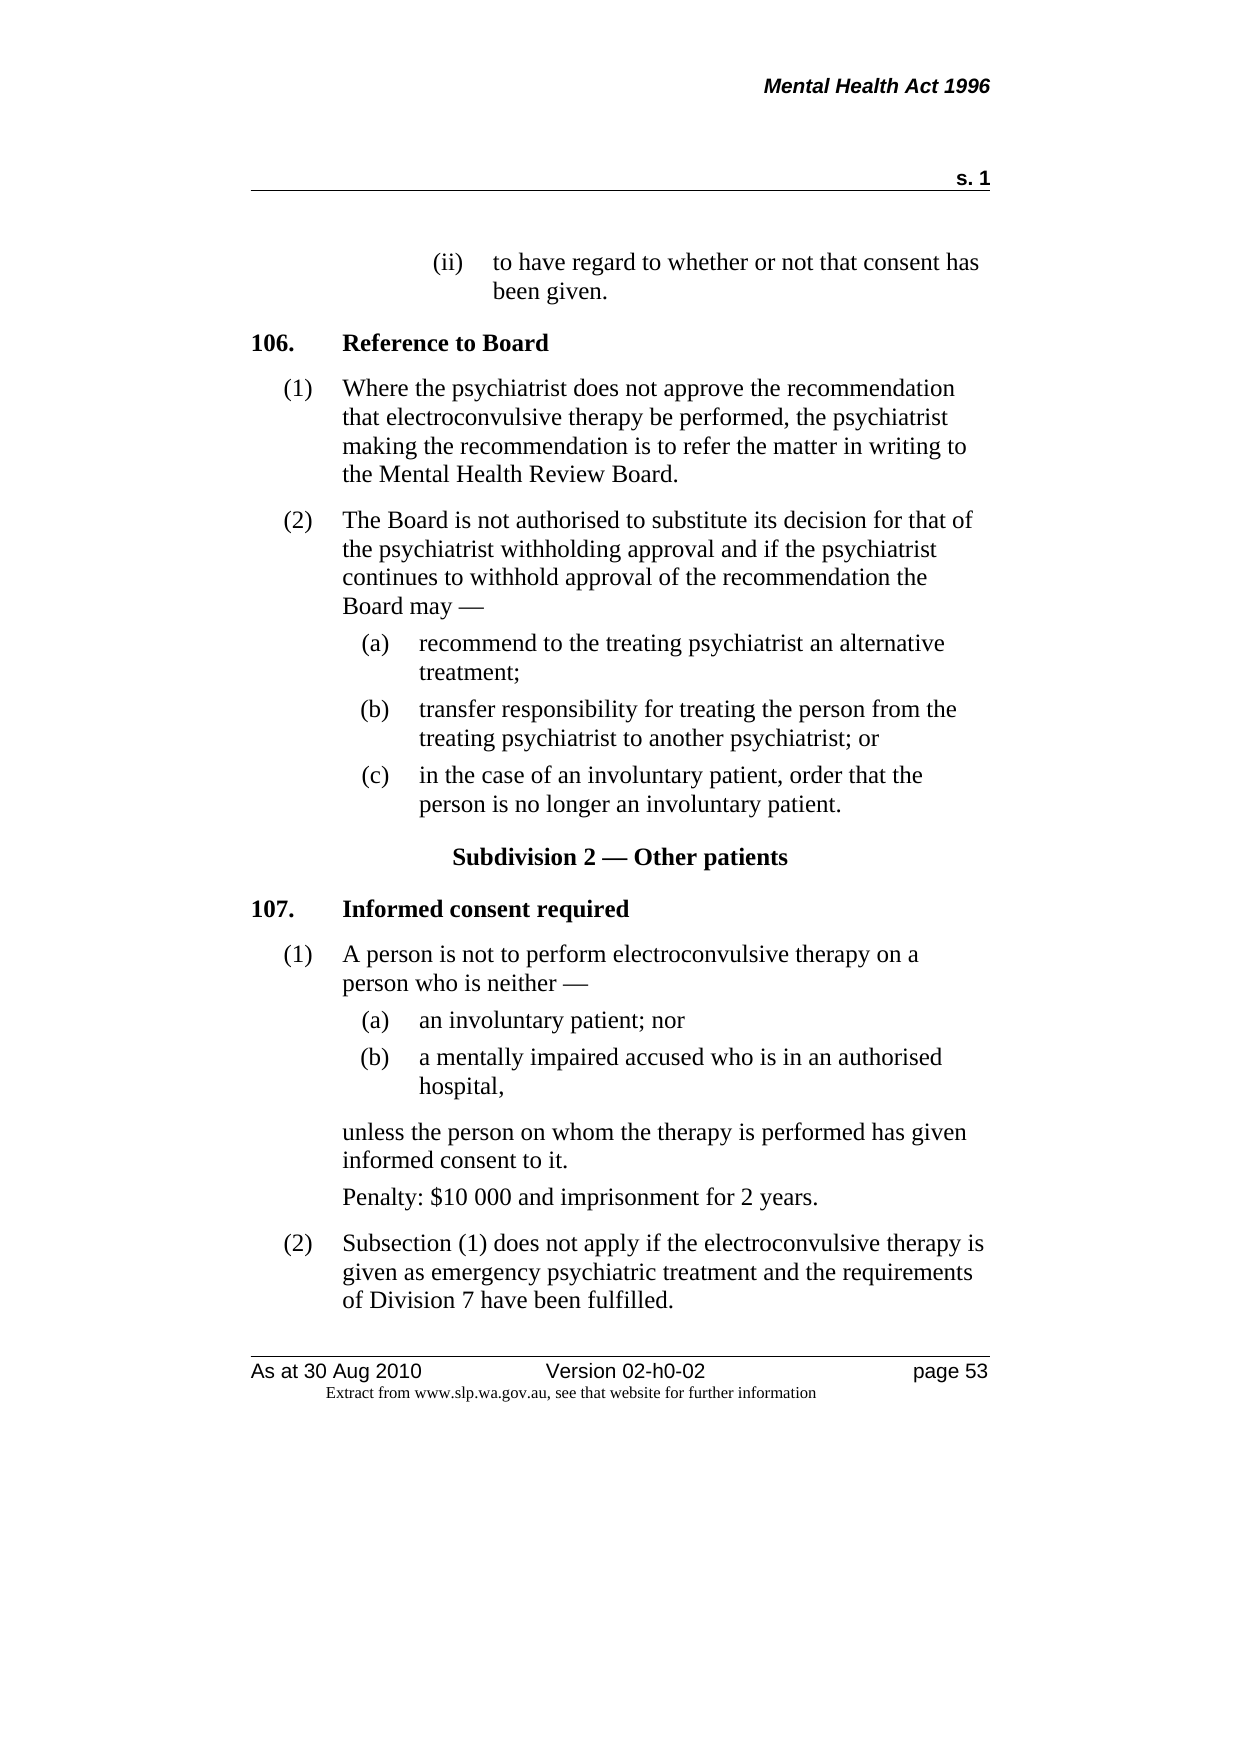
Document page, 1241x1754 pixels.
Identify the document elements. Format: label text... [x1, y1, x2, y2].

text (c) in the case of an involuntary patient, order that the person is no longer an involuntary patient. [251, 760, 990, 817]
text (ii) to have regard to whether or not that consent has been given. [251, 247, 990, 305]
text (b) transfer responsibility for treating the person from the treating psychiatrist to another psychiatrist; or [251, 694, 990, 752]
subtitle 106. Reference to Board [251, 328, 990, 357]
text unless the person on whom the therapy is performed has given informed consent to it. [251, 1117, 990, 1174]
text (1) A person is not to perform electroconvulsive therapy on a person who is neither — [251, 939, 990, 997]
text (1) Where the psychiatrist does not approve the recommendation that electroconvulsive therapy be performed, the psychiatrist making the recommendation is to refer the matter in writing to the Mental Health Review Board. [251, 373, 990, 488]
text (2) The Board is not authorised to substitute its decision for that of the psychiatrist withholding approval and if the psychiatrist continues to withhold approval of the recommendation the Board may — [251, 505, 990, 620]
subtitle 107. Informed consent required [251, 894, 990, 923]
text Penalty: $10 000 and imprisonment for 2 years. [251, 1182, 990, 1211]
text (b) a mentally impaired accused who is in an authorised hospital, [251, 1042, 990, 1100]
text (a) recommend to the treating psychiatrist an alternative treatment; [251, 628, 990, 686]
subtitle Subdivision 2 — Other patients [251, 842, 990, 871]
text (a) an involuntary patient; nor [251, 1005, 990, 1034]
text (2) Subsection (1) does not apply if the electroconvulsive therapy is given as emergency psychiatric treatment and the requirements of Division 7 have been fulfilled. [251, 1228, 990, 1314]
